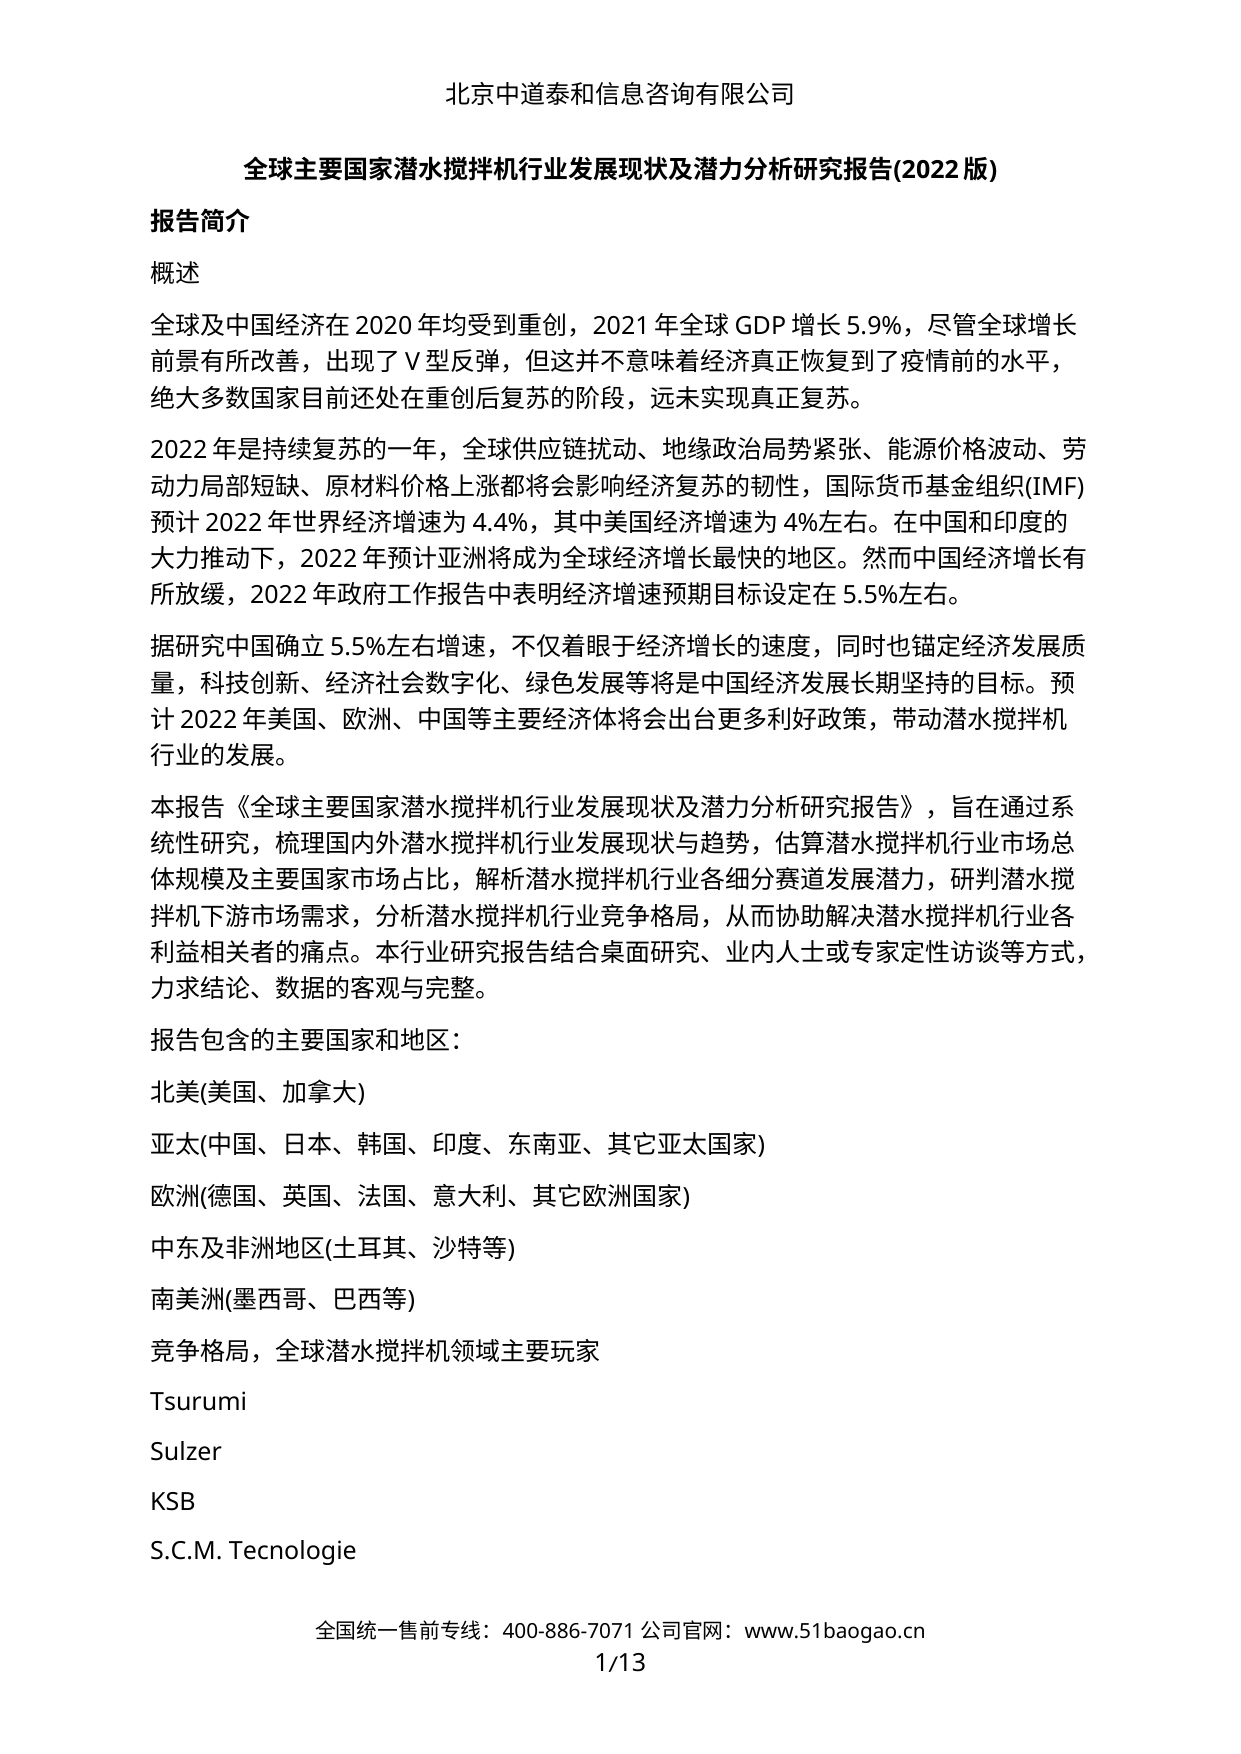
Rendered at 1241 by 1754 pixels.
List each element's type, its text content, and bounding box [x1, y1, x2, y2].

text S.C.M. Tecnologie [150, 1533, 1090, 1567]
text 竞争格局，全球潜水搅拌机领域主要玩家 [150, 1332, 1090, 1368]
text 概述 [150, 254, 1090, 290]
text 报告包含的主要国家和地区： [150, 1021, 1090, 1057]
text 亚太(中国、日本、韩国、印度、东南亚、其它亚太国家) [150, 1124, 1090, 1161]
text 2022年是持续复苏的一年，全球供应链扰动、地缘政治局势紧张、能源价格波动、劳动力局部短缺、原材料价格上涨都将会影响经济复苏的韧性，国际货币基金组织(IMF)预计2022年世界经济增速为4.4%，其中美国经济增速为4%左右。在中国和印度的大力推动下，2022年预计亚洲将成为全球经济增长最快的地区。然而中国经济增长有所放缓，2022年政府工作报告中表明经济增速预期目标设定在5.5%左右。 [150, 430, 1090, 611]
text 北美(美国、加拿大) [150, 1072, 1090, 1109]
text Tsurumi [150, 1384, 1090, 1418]
text 全球主要国家潜水搅拌机行业发展现状及潜力分析研究报告(2022版) [150, 150, 1090, 186]
text 欧洲(德国、英国、法国、意大利、其它欧洲国家) [150, 1176, 1090, 1212]
text 本报告《全球主要国家潜水搅拌机行业发展现状及潜力分析研究报告》，旨在通过系统性研究，梳理国内外潜水搅拌机行业发展现状与趋势，估算潜水搅拌机行业市场总体规模及主要国家市场占比，解析潜水搅拌机行业各细分赛道发展潜力，研判潜水搅拌机下游市场需求，分析潜水搅拌机行业竞争格局，从而协助解决潜水搅拌机行业各利益相关者的痛点。本行业研究报告结合桌面研究、业内人士或专家定性访谈等方式，力求结论、数据的客观与完整。 [150, 787, 1090, 1005]
text 中东及非洲地区(土耳其、沙特等) [150, 1228, 1090, 1264]
text 报告简介 [150, 202, 1090, 238]
text Sulzer [150, 1433, 1090, 1467]
text 据研究中国确立5.5%左右增速，不仅着眼于经济增长的速度，同时也锚定经济发展质量，科技创新、经济社会数字化、绿色发展等将是中国经济发展长期坚持的目标。预计2022年美国、欧洲、中国等主要经济体将会出台更多利好政策，带动潜水搅拌机行业的发展。 [150, 627, 1090, 772]
text 南美洲(墨西哥、巴西等) [150, 1280, 1090, 1316]
text KSB [150, 1483, 1090, 1517]
text 全球及中国经济在2020年均受到重创，2021年全球GDP增长5.9%，尽管全球增长前景有所改善，出现了V型反弹，但这并不意味着经济真正恢复到了疫情前的水平，绝大多数国家目前还处在重创后复苏的阶段，远未实现真正复苏。 [150, 306, 1090, 414]
